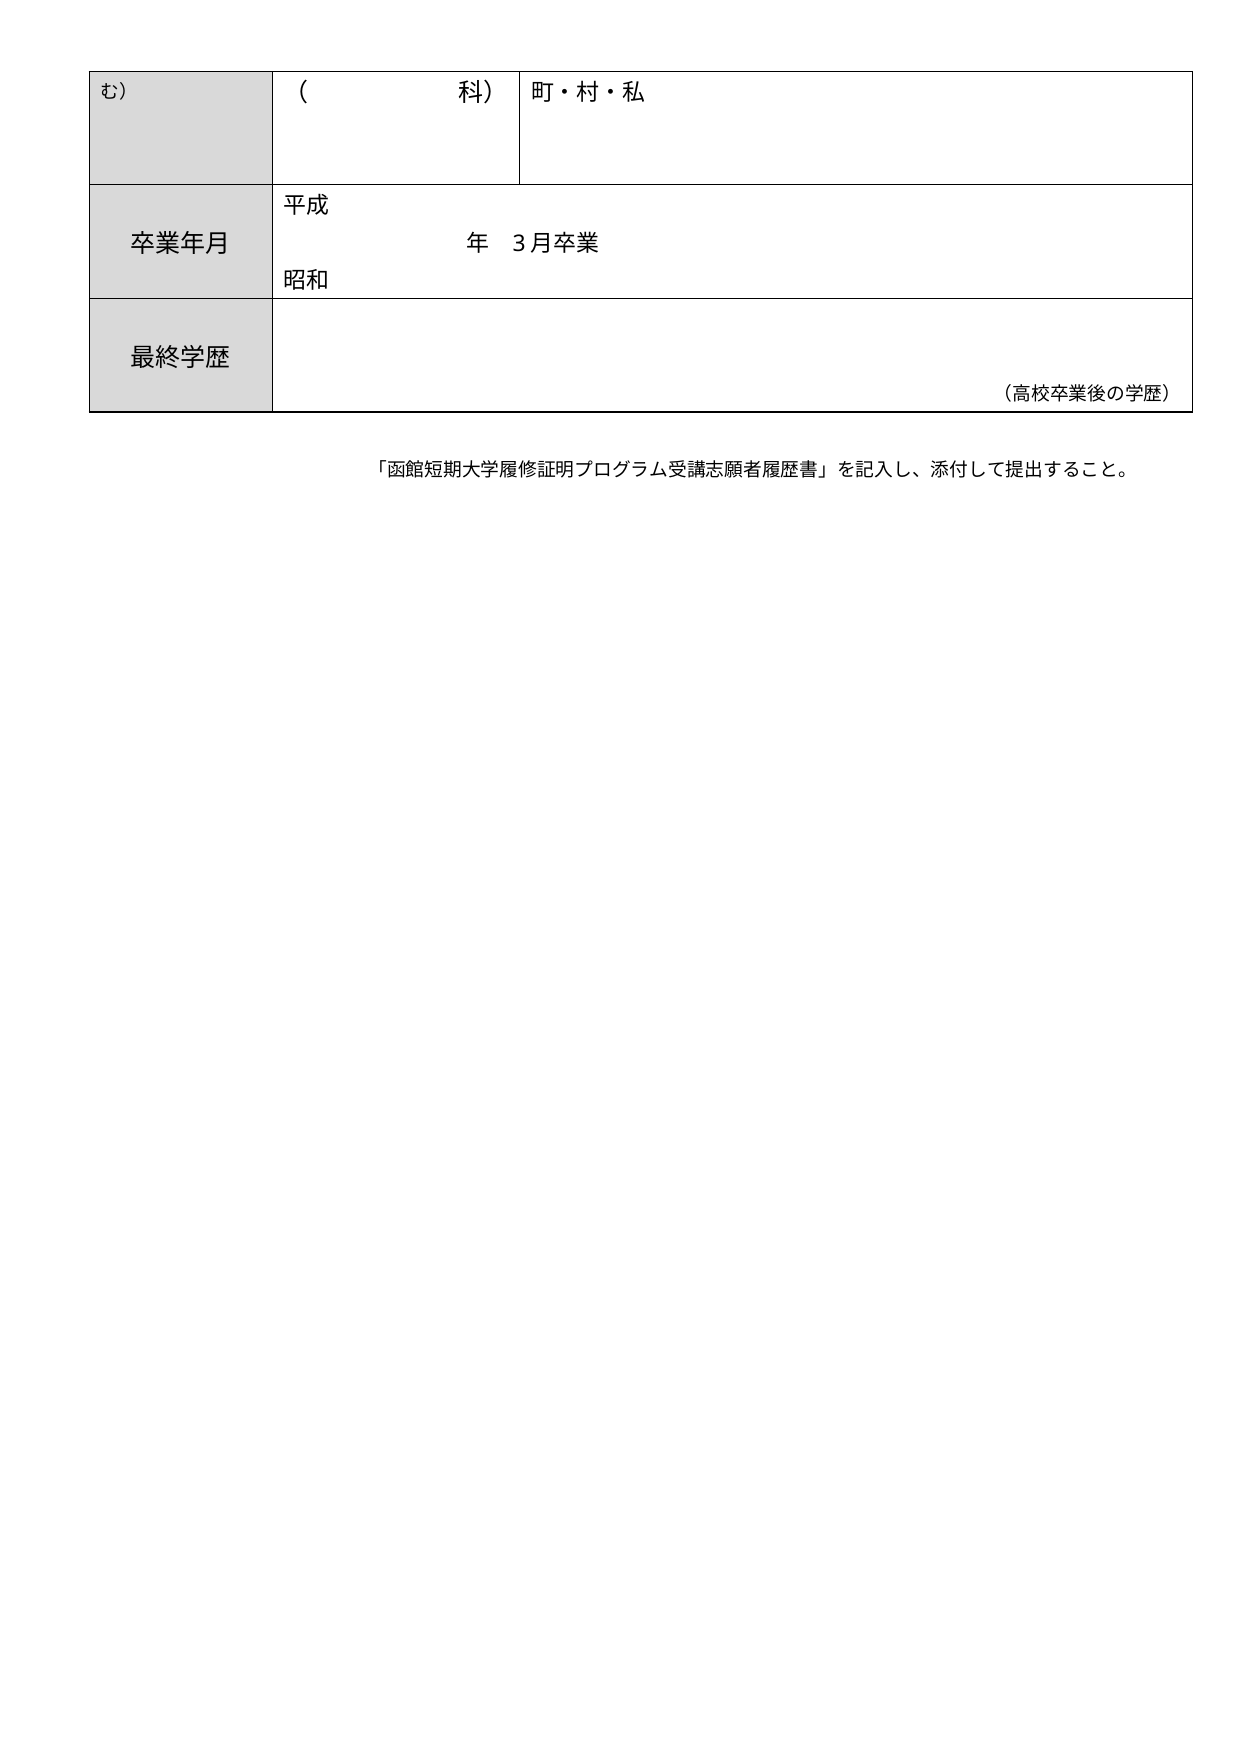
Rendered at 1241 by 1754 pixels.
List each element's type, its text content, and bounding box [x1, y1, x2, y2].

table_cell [520, 72, 1192, 184]
table_cell 卒業年月 [90, 185, 272, 298]
table_cell 最終学歴 [90, 299, 272, 411]
text 「函館短期大学履修証明プログラム受講志願者履歴書」を記入し、添付して提出すること。 [89, 450, 1137, 487]
table_cell （高校卒業後の学歴） [273, 299, 1192, 411]
table_cell 平成 年 3月卒業 昭和 [273, 185, 1192, 298]
